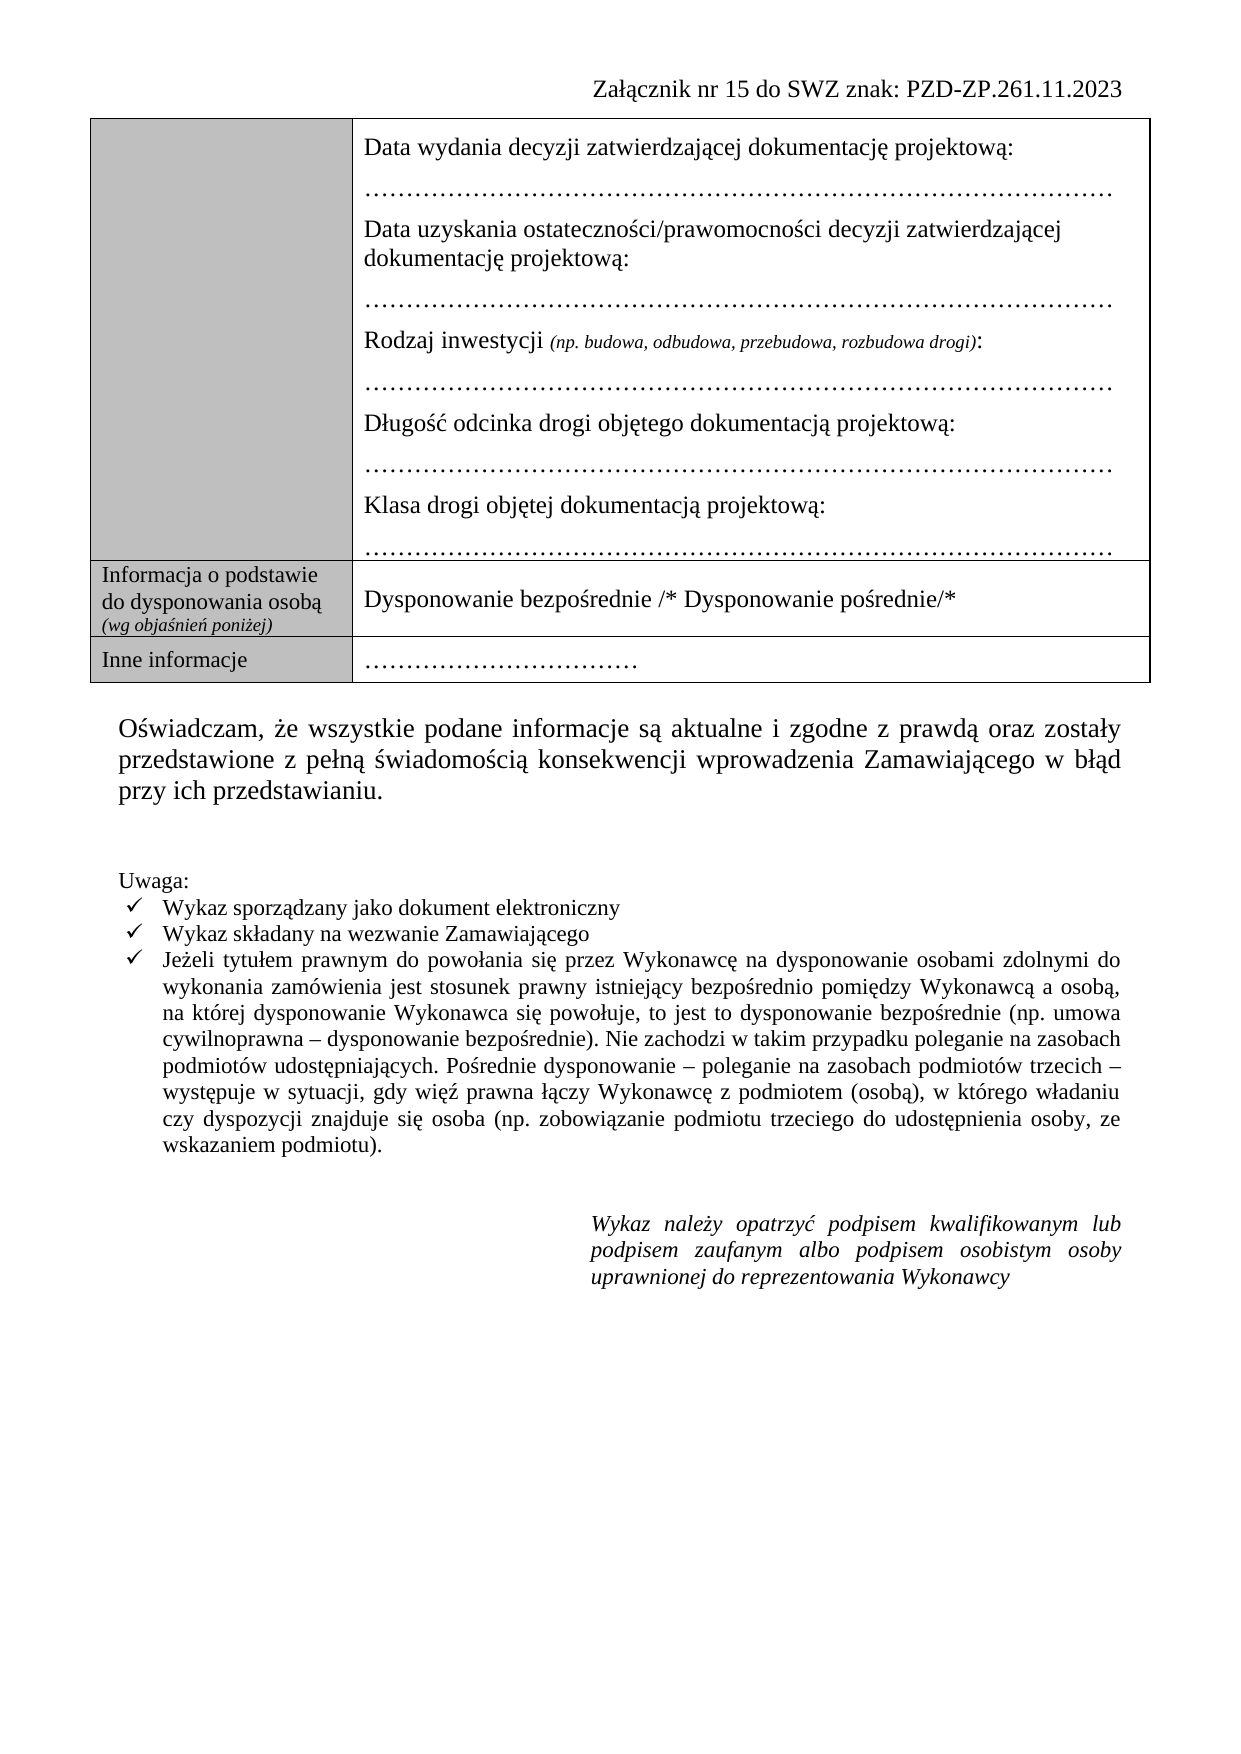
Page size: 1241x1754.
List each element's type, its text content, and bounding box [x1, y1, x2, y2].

list Oświadczam, że wszystkie podane informacje są aktualne i zgodne z prawdą oraz zostały przedstawione z pełną świadomością konsekwencji wprowadzenia Zamawiającego w błąd przy ich przedstawianiu. [118, 712, 1122, 805]
list Wykaz składany na wezwanie Zamawiającego [125, 920, 1122, 946]
list Wykaz sporządzany jako dokument elektroniczny [125, 894, 1122, 920]
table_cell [353, 119, 1149, 560]
table_cell Dysponowanie bezpośrednie /* Dysponowanie pośrednie/* [353, 561, 1149, 636]
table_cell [91, 119, 352, 560]
text Uwaga: [118, 867, 1122, 894]
table_cell …………………………… [353, 637, 1149, 682]
table_cell Inne informacje [91, 637, 352, 682]
table_cell Informacja o podstawie do dysponowania osobą (wg objaśnień poniżej) [91, 561, 352, 636]
text Wykaz należy opatrzyć podpisem kwalifikowanym lub podpisem zaufanym albo podpisem osobistym osoby uprawnionej do reprezentowania Wykonawcy [591, 1210, 1122, 1289]
list Jeżeli tytułem prawnym do powołania się przez Wykonawcę na dysponowanie osobami zdolnymi do wykonania zamówienia jest stosunek prawny istniejący bezpośrednio pomiędzy Wykonawcą a osobą, na której dysponowanie Wykonawca się powołuje, to jest to dysponowanie bezpośrednie (np. umowa cywilnoprawna – dysponowanie bezpośrednie). Nie zachodzi w takim przypadku poleganie na zasobach podmiotów udostępniających. Pośrednie dysponowanie – poleganie na zasobach podmiotów trzecich – występuje w sytuacji, gdy więź prawna łączy Wykonawcę z podmiotem (osobą), w którego władaniu czy dyspozycji znajduje się osoba (np. zobowiązanie podmiotu trzeciego do udostępnienia osoby, ze wskazaniem podmiotu). [125, 946, 1122, 1157]
